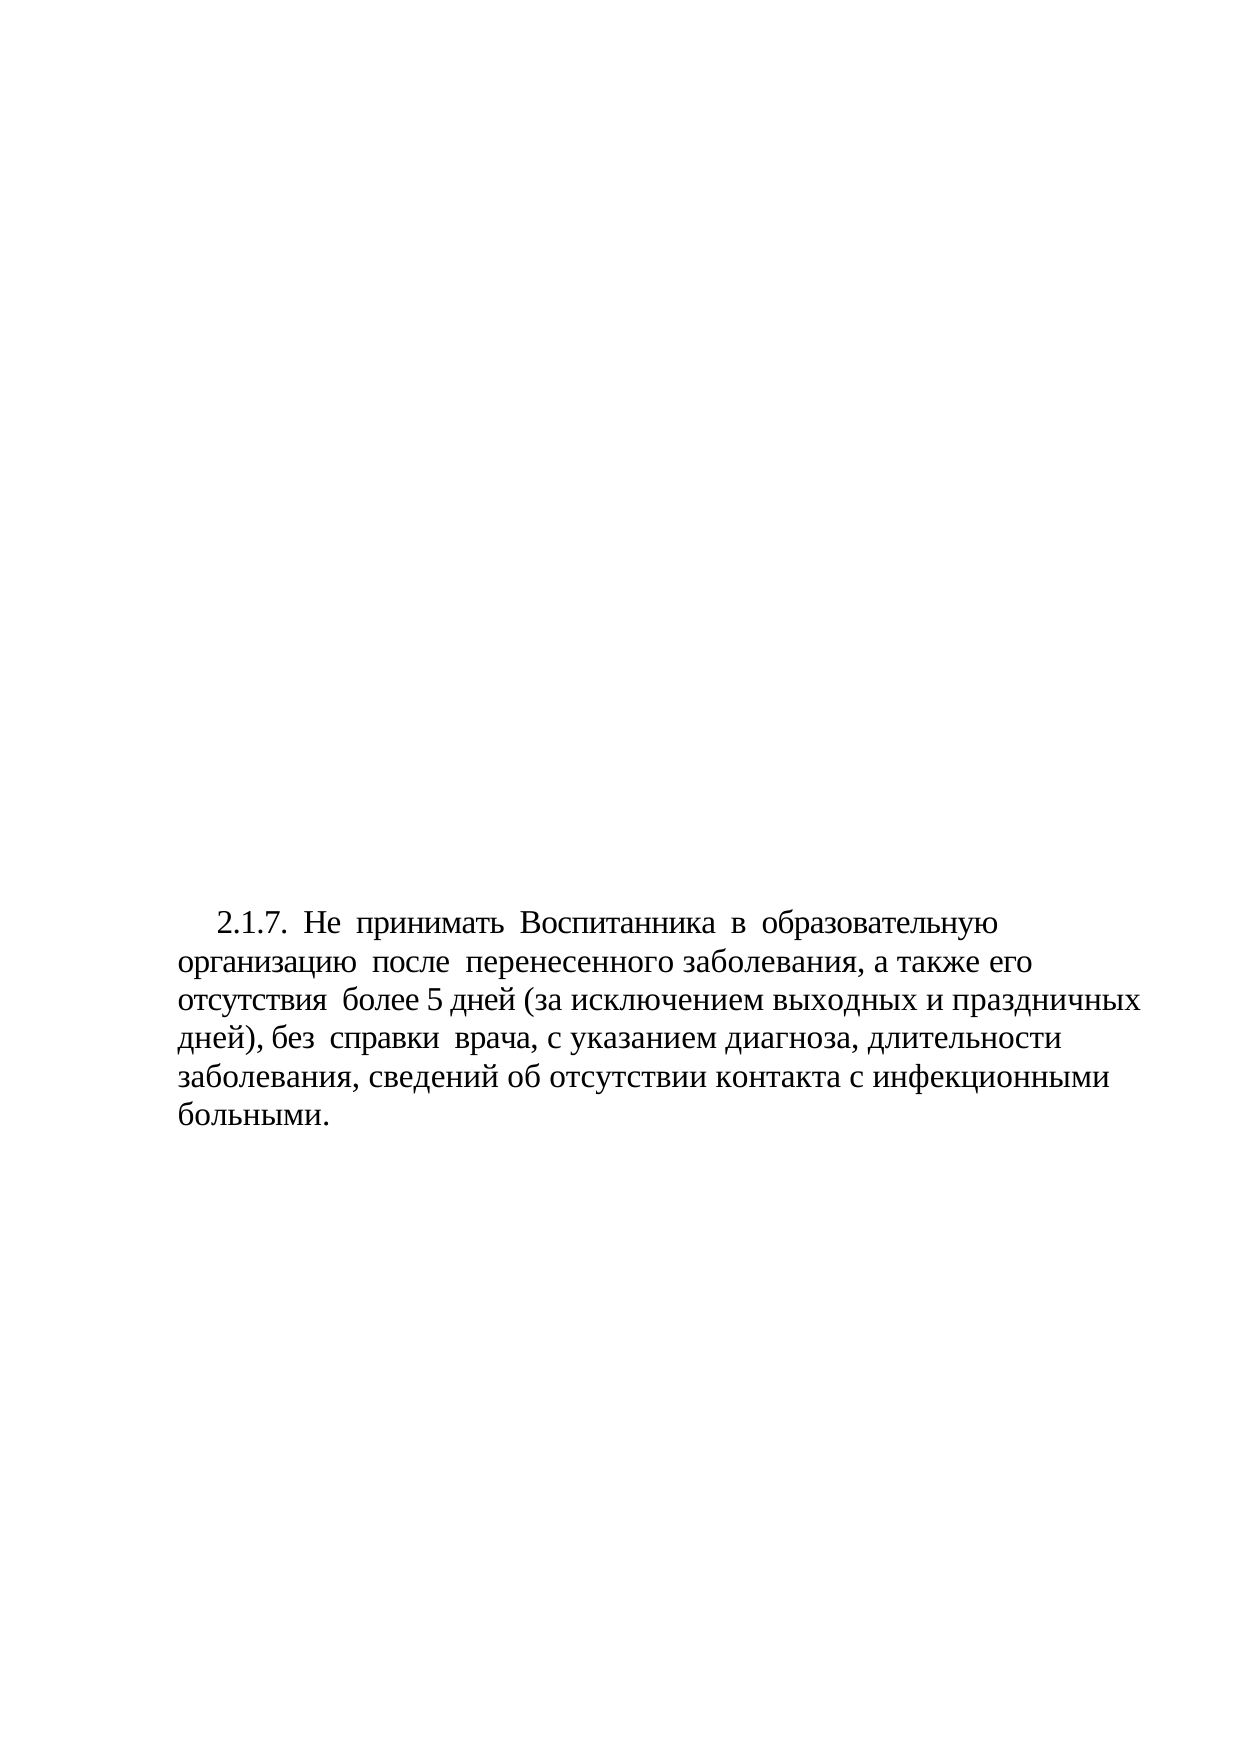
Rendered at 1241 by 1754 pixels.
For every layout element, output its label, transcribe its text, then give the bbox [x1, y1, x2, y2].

text 2.1.7. Не принимать Воспитанника в образовательную организацию после перенесенного заболевания, а также его отсутствия более 5 дней (за исключением выходных и праздничных дней), без справки врача, с указанием диагноза, длительности заболевания, сведений об отсутствии контакта с инфекционными больными. [177, 903, 1181, 1133]
